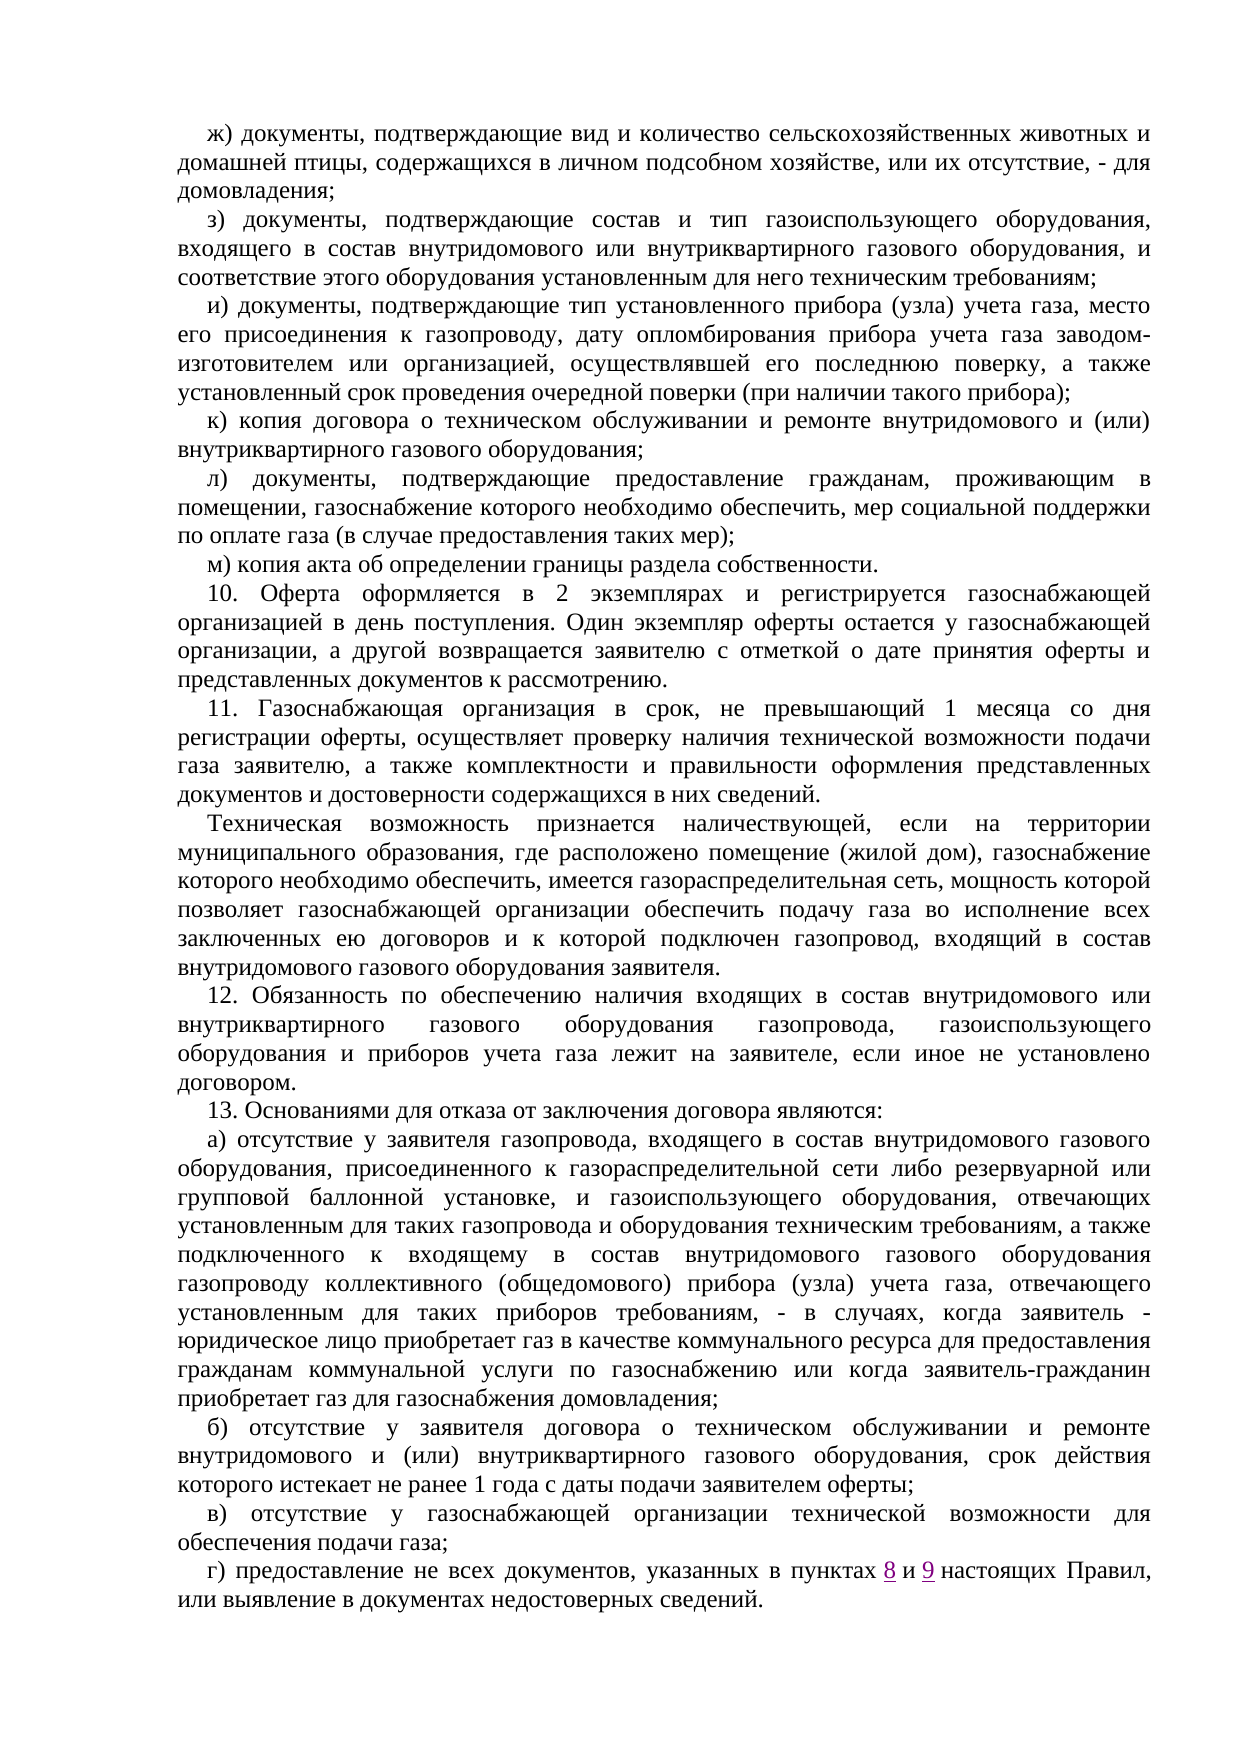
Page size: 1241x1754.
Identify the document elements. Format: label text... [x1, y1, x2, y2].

text 12. Обязанность по обеспечению наличия входящих в состав внутридомового или внутриквартирного газового оборудования газопровода, газоиспользующего оборудования и приборов учета газа лежит на заявителе, если иное не установлено договором. [177, 981, 1152, 1096]
text а) отсутствие у заявителя газопровода, входящего в состав внутридомового газового оборудования, присоединенного к газораспределительной сети либо резервуарной или групповой баллонной установке, и газоиспользующего оборудования, отвечающих установленным для таких газопровода и оборудования техническим требованиям, а также подключенного к входящему в состав внутридомового газового оборудования газопроводу коллективного (общедомового) прибора (узла) учета газа, отвечающего установленным для таких приборов требованиям, - в случаях, когда заявитель - юридическое лицо приобретает газ в качестве коммунального ресурса для предоставления гражданам коммунальной услуги по газоснабжению или когда заявитель-гражданин приобретает газ для газоснабжения домовладения; [177, 1124, 1152, 1412]
text в) отсутствие у газоснабжающей организации технической возможности для обеспечения подачи газа; [177, 1498, 1152, 1556]
text б) отсутствие у заявителя договора о техническом обслуживании и ремонте внутридомового и (или) внутриквартирного газового оборудования, срок действия которого истекает не ранее 1 года с даты подачи заявителем оферты; [177, 1412, 1152, 1498]
text г) предоставление не всех документов, указанных в пунктах 8 и 9 настоящих Правил, или выявление в документах недостоверных сведений. [177, 1556, 1152, 1613]
text з) документы, подтверждающие состав и тип газоиспользующего оборудования, входящего в состав внутридомового или внутриквартирного газового оборудования, и соответствие этого оборудования установленным для него техническим требованиям; [177, 204, 1152, 291]
text 13. Основаниями для отказа от заключения договора являются: [177, 1096, 1152, 1124]
text 11. Газоснабжающая организация в срок, не превышающий 1 месяца со дня регистрации оферты, осуществляет проверку наличия технической возможности подачи газа заявителю, а также комплектности и правильности оформления представленных документов и достоверности содержащихся в них сведений. [177, 693, 1152, 808]
text Техническая возможность признается наличествующей, если на территории муниципального образования, где расположено помещение (жилой дом), газоснабжение которого необходимо обеспечить, имеется газораспределительная сеть, мощность которой позволяет газоснабжающей организации обеспечить подачу газа во исполнение всех заключенных ею договоров и к которой подключен газопровод, входящий в состав внутридомового газового оборудования заявителя. [177, 808, 1152, 981]
text л) документы, подтверждающие предоставление гражданам, проживающим в помещении, газоснабжение которого необходимо обеспечить, мер социальной поддержки по оплате газа (в случае предоставления таких мер); [177, 463, 1152, 549]
text м) копия акта об определении границы раздела собственности. [177, 549, 1152, 578]
text 10. Оферта оформляется в 2 экземплярах и регистрируется газоснабжающей организацией в день поступления. Один экземпляр оферты остается у газоснабжающей организации, а другой возвращается заявителю с отметкой о дате принятия оферты и представленных документов к рассмотрению. [177, 578, 1152, 693]
text к) копия договора о техническом обслуживании и ремонте внутридомового и (или) внутриквартирного газового оборудования; [177, 406, 1152, 463]
text ж) документы, подтверждающие вид и количество сельскохозяйственных животных и домашней птицы, содержащихся в личном подсобном хозяйстве, или их отсутствие, - для домовладения; [177, 118, 1152, 204]
text и) документы, подтверждающие тип установленного прибора (узла) учета газа, место его присоединения к газопроводу, дату опломбирования прибора учета газа заводом-изготовителем или организацией, осуществлявшей его последнюю поверку, а также установленный срок проведения очередной поверки (при наличии такого прибора); [177, 291, 1152, 406]
